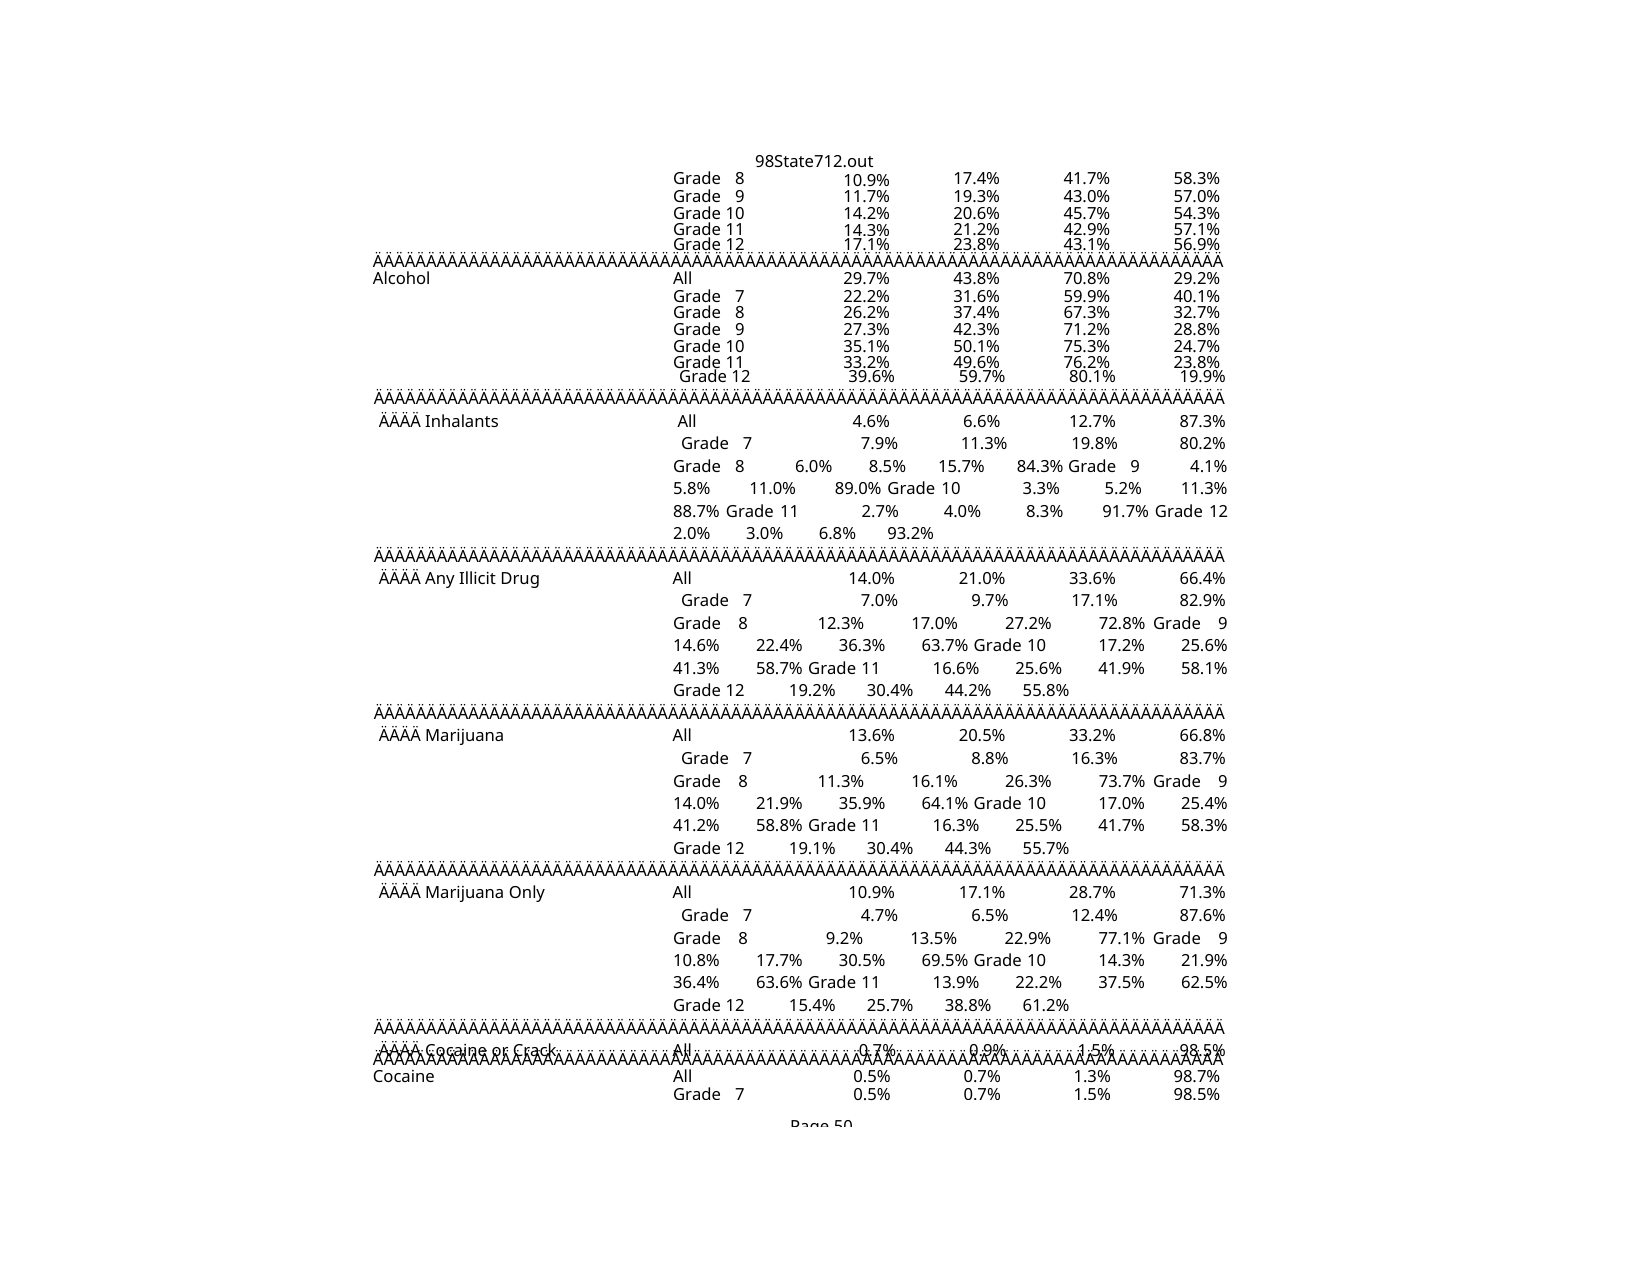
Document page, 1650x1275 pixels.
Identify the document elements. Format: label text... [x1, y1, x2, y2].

text Grade 8 12.3% 17.0% 27.2% 72.8% Grade 9 14.6% 22.4% 36.3% 63.7% Grade 10 17.2% 25.6% 41.3% 58.7% Grade 11 16.6% 25.6% 41.9% 58.1% Grade 12 19.2% 30.4% 44.2% 55.8% [673, 612, 1228, 702]
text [370, 1016, 1226, 1061]
text Grade 12 39.6% 59.7% 80.1% 19.9% ÄÄÄÄÄÄÄÄÄÄÄÄÄÄÄÄÄÄÄÄÄÄÄÄÄÄÄÄÄÄÄÄÄÄÄÄÄÄÄÄÄÄÄÄÄÄÄÄÄÄÄÄÄÄÄÄÄÄÄÄÄÄÄÄÄÄÄÄÄÄÄÄÄÄÄÄÄÄÄÄÄÄÄÄÄ Inhalants All 4.6% 6.6% 12.7% 87.3% Grade 7 7.9% 11.3% 19.8% 80.2% [370, 364, 1226, 454]
text Grade 8 11.3% 16.1% 26.3% 73.7% Grade 9 14.0% 21.9% 35.9% 64.1% Grade 10 17.0% 25.4% 41.2% 58.8% Grade 11 16.3% 25.5% 41.7% 58.3% Grade 12 19.1% 30.4% 44.3% 55.7% [673, 769, 1228, 859]
text ÄÄÄÄÄÄÄÄÄÄÄÄÄÄÄÄÄÄÄÄÄÄÄÄÄÄÄÄÄÄÄÄÄÄÄÄÄÄÄÄÄÄÄÄÄÄÄÄÄÄÄÄÄÄÄÄÄÄÄÄÄÄÄÄÄÄÄÄÄÄÄÄÄÄÄÄÄÄÄÄÄÄÄÄÄ Marijuana Only All 10.9% 17.1% 28.7% 71.3% Grade 7 4.7% 6.5% 12.4% 87.6% [370, 859, 1226, 926]
text Grade 8 6.0% 8.5% 15.7% 84.3% Grade 9 4.1% 5.8% 11.0% 89.0% Grade 10 3.3% 5.2% 11.3% 88.7% Grade 11 2.7% 4.0% 8.3% 91.7% Grade 12 2.0% 3.0% 6.8% 93.2% [673, 454, 1228, 544]
text ÄÄÄÄÄÄÄÄÄÄÄÄÄÄÄÄÄÄÄÄÄÄÄÄÄÄÄÄÄÄÄÄÄÄÄÄÄÄÄÄÄÄÄÄÄÄÄÄÄÄÄÄÄÄÄÄÄÄÄÄÄÄÄÄÄÄÄÄÄÄÄÄÄÄÄÄÄÄÄÄÄÄÄÄÄ Marijuana All 13.6% 20.5% 33.2% 66.8% Grade 7 6.5% 8.8% 16.3% 83.7% [370, 702, 1226, 769]
text Grade 8 9.2% 13.5% 22.9% 77.1% Grade 9 10.8% 17.7% 30.5% 69.5% Grade 10 14.3% 21.9% 36.4% 63.6% Grade 11 13.9% 22.2% 37.5% 62.5% Grade 12 15.4% 25.7% 38.8% 61.2% [673, 926, 1228, 1016]
text ÄÄÄÄÄÄÄÄÄÄÄÄÄÄÄÄÄÄÄÄÄÄÄÄÄÄÄÄÄÄÄÄÄÄÄÄÄÄÄÄÄÄÄÄÄÄÄÄÄÄÄÄÄÄÄÄÄÄÄÄÄÄÄÄÄÄÄÄÄÄÄÄÄÄÄÄÄÄÄÄÄÄÄÄÄ Any Illicit Drug All 14.0% 21.0% 33.6% 66.4% Grade 7 7.0% 9.7% 17.1% 82.9% [370, 544, 1226, 612]
